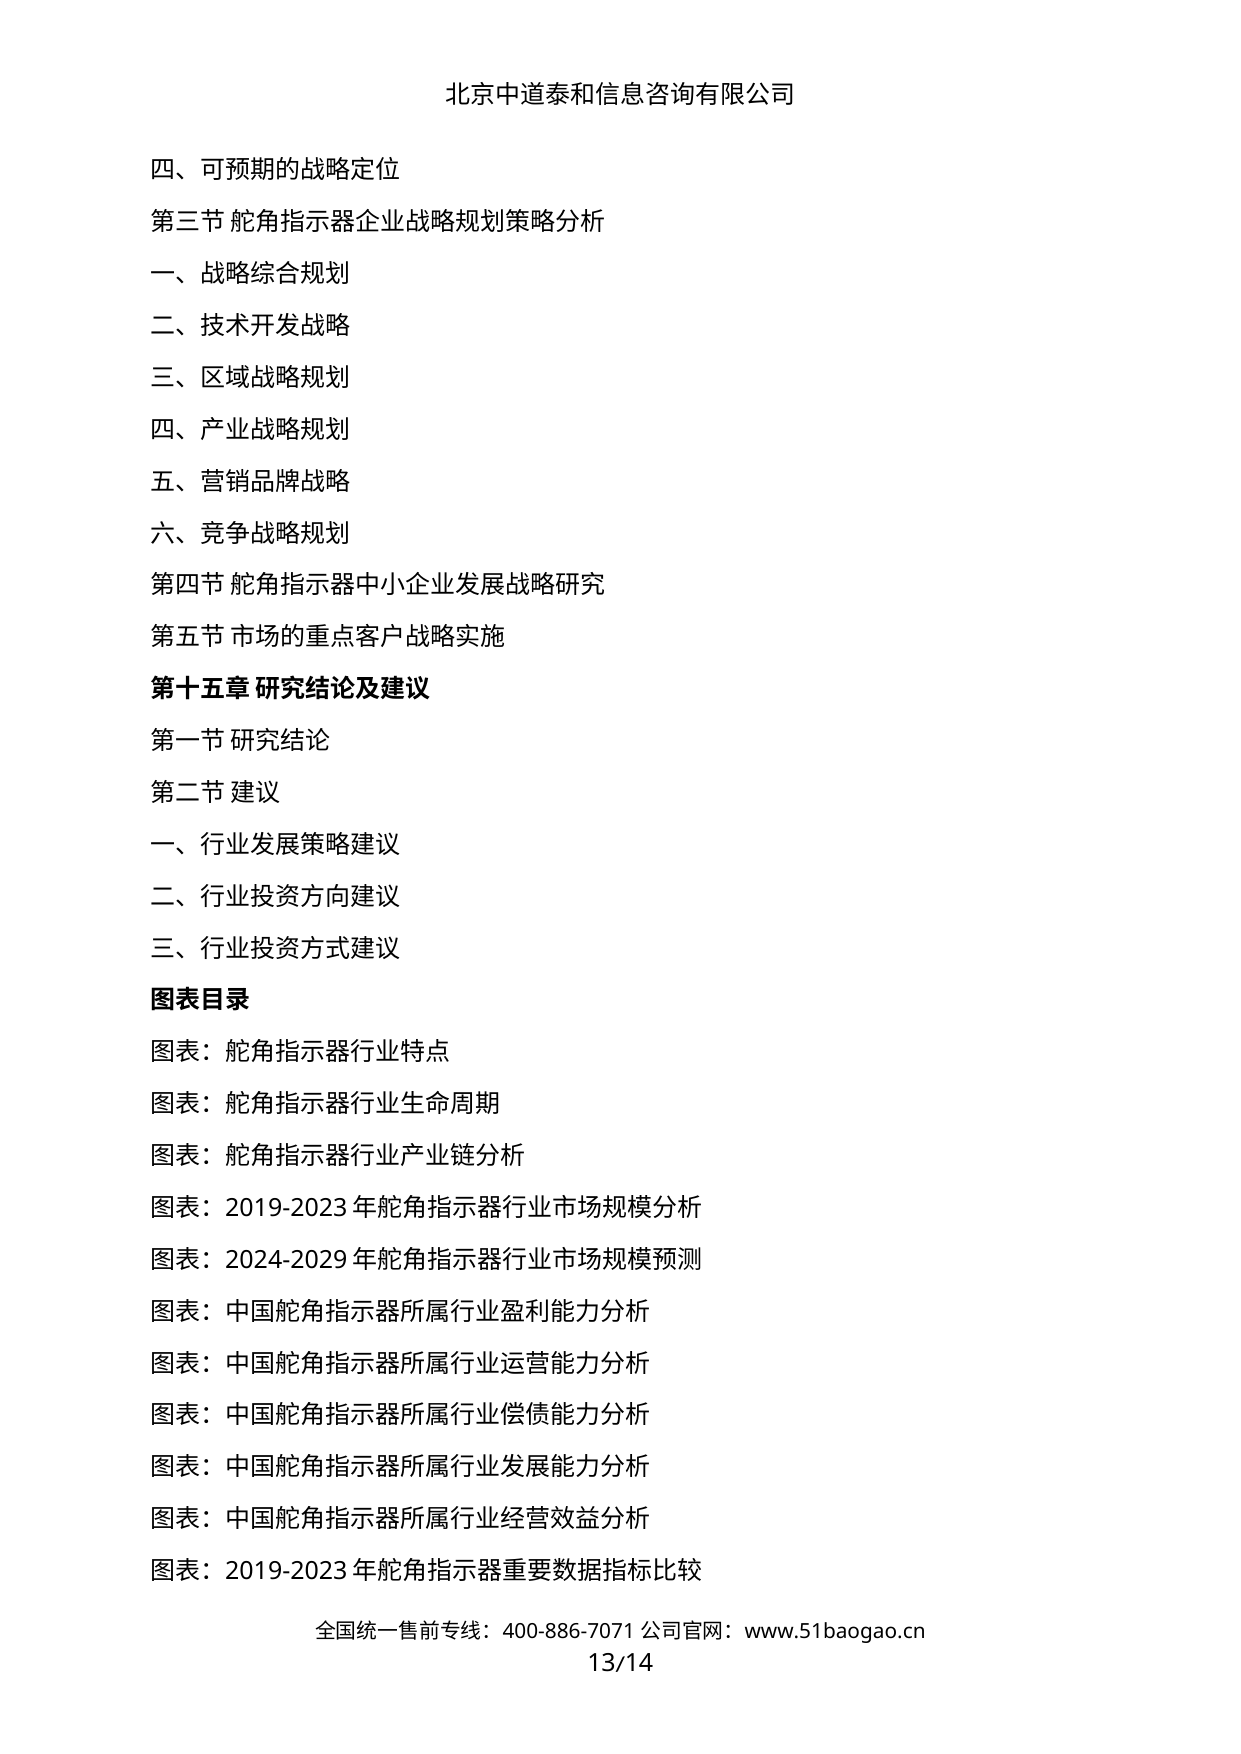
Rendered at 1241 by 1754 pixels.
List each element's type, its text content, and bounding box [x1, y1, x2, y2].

text 图表：中国舵角指示器所属行业经营效益分析 [150, 1499, 1090, 1535]
text 图表：2024-2029年舵角指示器行业市场规模预测 [150, 1239, 1090, 1276]
text 图表：舵角指示器行业产业链分析 [150, 1136, 1090, 1172]
text 第四节 舵角指示器中小企业发展战略研究 [150, 565, 1090, 601]
text 一、行业发展策略建议 [150, 824, 1090, 861]
text 第五节 市场的重点客户战略实施 [150, 617, 1090, 653]
text 第三节 舵角指示器企业战略规划策略分析 [150, 202, 1090, 238]
text 图表目录 [150, 980, 1090, 1016]
text 三、行业投资方式建议 [150, 928, 1090, 964]
text 图表：中国舵角指示器所属行业发展能力分析 [150, 1447, 1090, 1483]
text 四、可预期的战略定位 [150, 150, 1090, 186]
text 图表：2019-2023年舵角指示器行业市场规模分析 [150, 1187, 1090, 1224]
text 三、区域战略规划 [150, 357, 1090, 394]
text 图表：中国舵角指示器所属行业盈利能力分析 [150, 1291, 1090, 1327]
text 五、营销品牌战略 [150, 461, 1090, 497]
text 第二节 建议 [150, 772, 1090, 809]
text 二、行业投资方向建议 [150, 876, 1090, 912]
text 图表：2019-2023年舵角指示器重要数据指标比较 [150, 1551, 1090, 1587]
text 第一节 研究结论 [150, 721, 1090, 757]
text 二、技术开发战略 [150, 306, 1090, 342]
text 图表：中国舵角指示器所属行业运营能力分析 [150, 1343, 1090, 1379]
text 图表：舵角指示器行业特点 [150, 1032, 1090, 1068]
text 第十五章 研究结论及建议 [150, 669, 1090, 705]
text 四、产业战略规划 [150, 409, 1090, 446]
text 图表：中国舵角指示器所属行业偿债能力分析 [150, 1395, 1090, 1431]
text 六、竞争战略规划 [150, 513, 1090, 549]
text 一、战略综合规划 [150, 254, 1090, 290]
text 图表：舵角指示器行业生命周期 [150, 1084, 1090, 1120]
